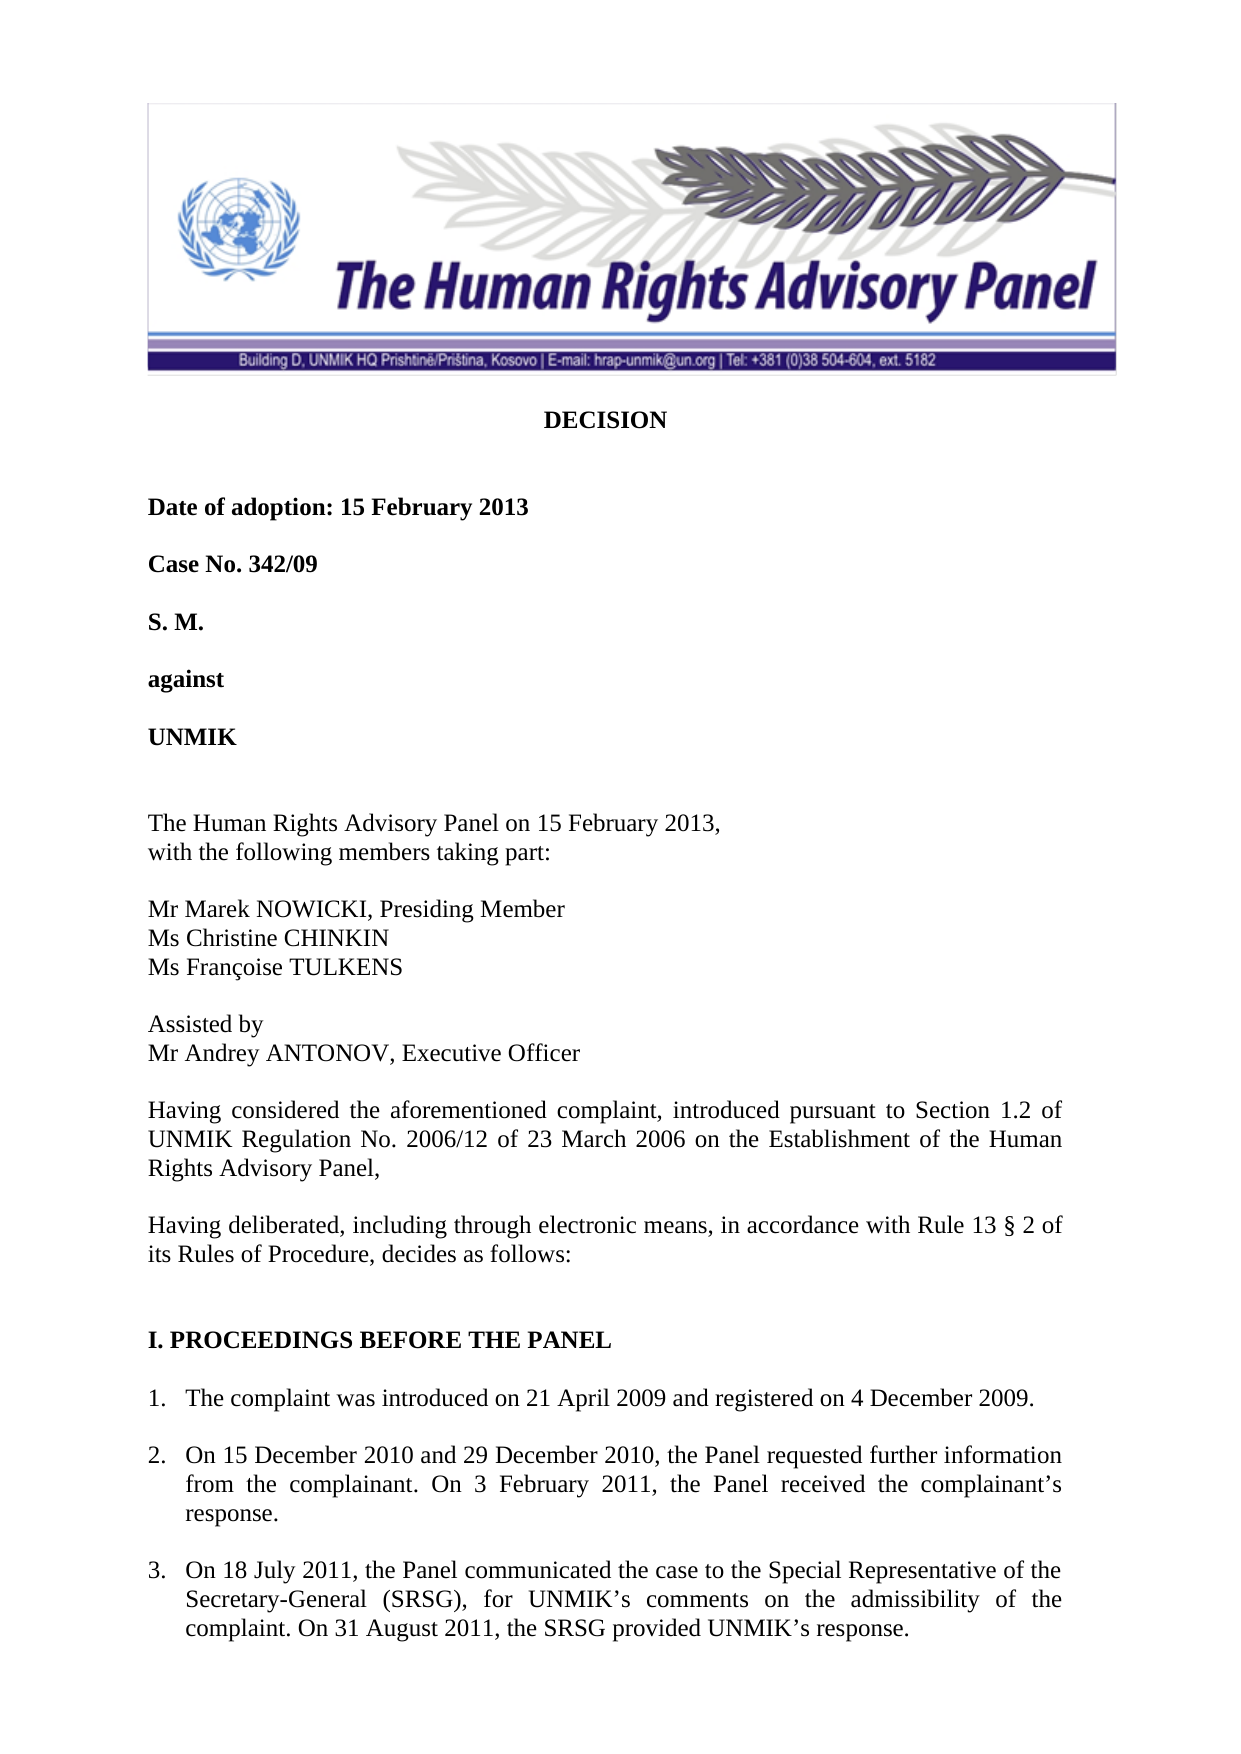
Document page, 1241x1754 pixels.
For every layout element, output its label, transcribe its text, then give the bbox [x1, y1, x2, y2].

text DECISION [148, 406, 1063, 434]
text Mr Marek NOWICKI, Presiding Member [148, 894, 1063, 923]
text with the following members taking part: [148, 837, 1063, 866]
text Assisted by [148, 1009, 1063, 1038]
text UNMIK [148, 722, 1063, 751]
list The complaint was introduced on 21 April 2009 and registered on 4 December 2009. [148, 1383, 1063, 1412]
text Having considered the aforementioned complaint, introduced pursuant to Section 1.2 of UNMIK Regulation No. 2006/12 of 23 March 2006 on the Establishment of the Human Rights Advisory Panel, [148, 1096, 1063, 1182]
text The Human Rights Advisory Panel on 15 February 2013, [148, 808, 1063, 837]
text Mr Andrey ANTONOV, Executive Officer [148, 1038, 1063, 1067]
list On 18 July 2011, the Panel communicated the case to the Special Representative of the Secretary-General (SRSG), for UNMIK’s comments on the admissibility of the complaint. On 31 August 2011, the SRSG provided UNMIK’s response. [148, 1556, 1063, 1642]
picture [147, 103, 1118, 377]
text Having deliberated, including through electronic means, in accordance with Rule 13 § 2 of its Rules of Procedure, decides as follows: [148, 1211, 1063, 1268]
text Date of adoption: 15 February 2013 [148, 492, 1063, 521]
text S. M. [148, 607, 1063, 636]
text I. PROCEEDINGS BEFORE THE PANEL [148, 1326, 1063, 1354]
text Ms Françoise TULKENS [148, 952, 1063, 981]
text Ms Christine CHINKIN [148, 923, 1063, 952]
text against [148, 664, 1063, 693]
list On 15 December 2010 and 29 December 2010, the Panel requested further information from the complainant. On 3 February 2011, the Panel received the complainant’s response. [148, 1441, 1063, 1527]
text Case No. 342/09 [148, 549, 1063, 578]
